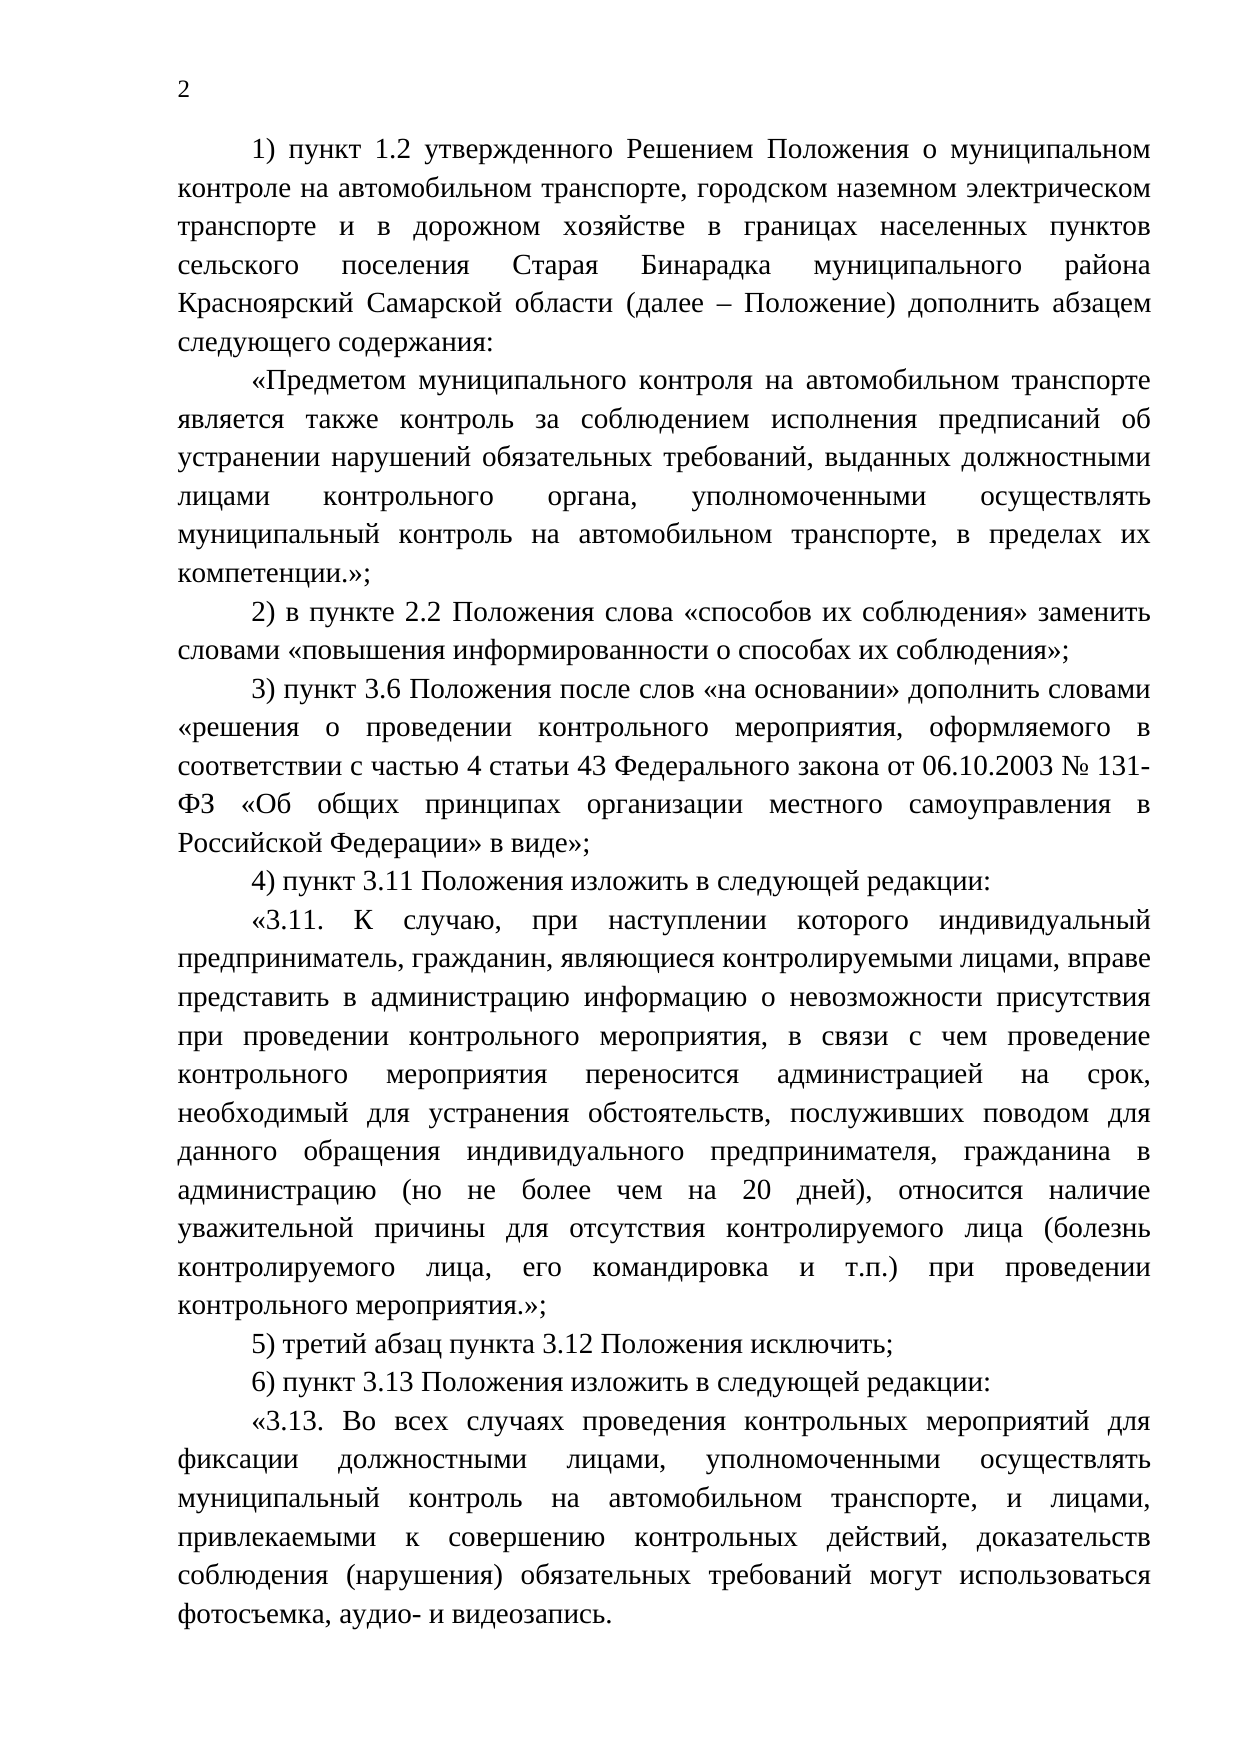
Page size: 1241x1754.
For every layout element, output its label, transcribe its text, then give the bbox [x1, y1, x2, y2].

text «Предметом муниципального контроля на автомобильном транспорте является также контроль за соблюдением исполнения предписаний об устранении нарушений обязательных требований, выданных должностными лицами контрольного органа, уполномоченными осуществлять муниципальный контроль на автомобильном транспорте, в пределах их компетенции.»; [177, 362, 1152, 589]
text 6) пункт 3.13 Положения изложить в следующей редакции: [177, 1364, 1152, 1398]
text 3) пункт 3.6 Положения после слов «на основании» дополнить словами «решения о проведении контрольного мероприятия, оформляемого в соответствии с частью 4 статьи 43 Федерального закона от 06.10.2003 № 131-ФЗ «Об общих принципах организации местного самоуправления в Российской Федерации» в виде»; [177, 671, 1152, 858]
text 4) пункт 3.11 Положения изложить в следующей редакции: [177, 863, 1152, 897]
text 2) в пункте 2.2 Положения слова «способов их соблюдения» заменить словами «повышения информированности о способах их соблюдения»; [177, 594, 1152, 666]
text «3.13. Во всех случаях проведения контрольных мероприятий для фиксации должностными лицами, уполномоченными осуществлять муниципальный контроль на автомобильном транспорте, и лицами, привлекаемыми к совершению контрольных действий, доказательств соблюдения (нарушения) обязательных требований могут использоваться фотосъемка, аудио- и видеозапись. [177, 1403, 1152, 1629]
text 1) пункт 1.2 утвержденного Решением Положения о муниципальном контроле на автомобильном транспорте, городском наземном электрическом транспорте и в дорожном хозяйстве в границах населенных пунктов сельского поселения Старая Бинарадка муниципального района Красноярский Самарской области (далее – Положение) дополнить абзацем следующего содержания: [177, 131, 1152, 357]
text «3.11. К случаю, при наступлении которого индивидуальный предприниматель, гражданин, являющиеся контролируемыми лицами, вправе представить в администрацию информацию о невозможности присутствия при проведении контрольного мероприятия, в связи с чем проведение контрольного мероприятия переносится администрацией на срок, необходимый для устранения обстоятельств, послуживших поводом для данного обращения индивидуального предпринимателя, гражданина в администрацию (но не более чем на 20 дней), относится наличие уважительной причины для отсутствия контролируемого лица (болезнь контролируемого лица, его командировка и т.п.) при проведении контрольного мероприятия.»; [177, 902, 1152, 1321]
text 5) третий абзац пункта 3.12 Положения исключить; [177, 1326, 1152, 1359]
